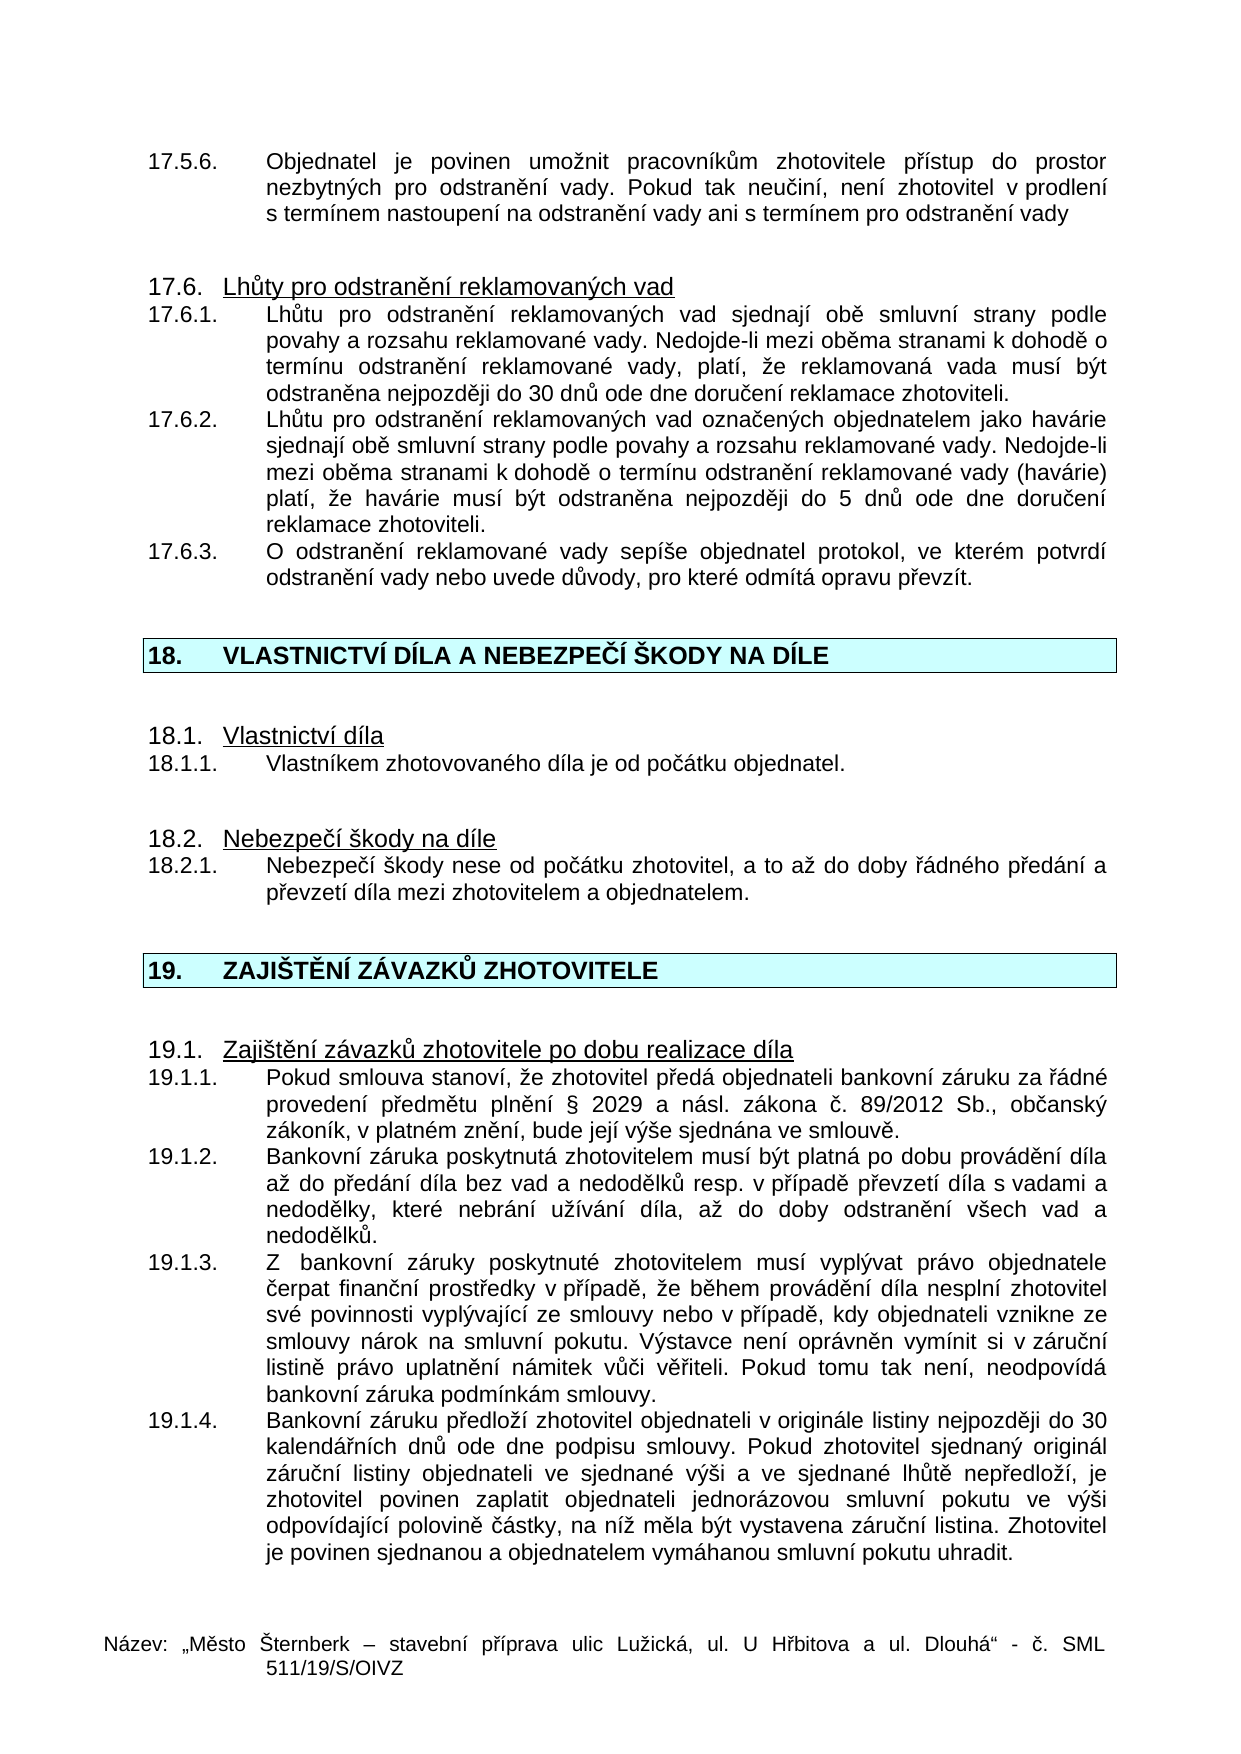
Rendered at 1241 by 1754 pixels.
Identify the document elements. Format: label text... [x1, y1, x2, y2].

list Bankovní záruku předloží zhotovitel objednateli v originále listiny nejpozději do 30 kalendářních dnů ode dne podpisu smlouvy. Pokud zhotovitel sjednaný originál záruční listiny objednateli ve sjednané výši a ve sjednané lhůtě nepředloží, je zhotovitel povinen zaplatit objednateli jednorázovou smluvní pokutu ve výši odpovídající polovině částky, na níž měla být vystavena záruční listina. Zhotovitel je povinen sjednanou a objednatelem vymáhanou smluvní pokutu uhradit. [148, 1407, 1107, 1565]
list O odstranění reklamované vady sepíše objednatel protokol, ve kterém potvrdí odstranění vady nebo uvede důvody, pro které odmítá opravu převzít. [148, 538, 1107, 590]
list Objednatel je povinen umožnit pracovníkům zhotovitele přístup do prostor nezbytných pro odstranění vady. Pokud tak neučiní, není zhotovitel v prodlení s termínem nastoupení na odstranění vady ani s termínem pro odstranění vady [148, 148, 1107, 227]
list Pokud smlouva stanoví, že zhotovitel předá objednateli bankovní záruku za řádné provedení předmětu plnění § 2029 a násl. zákona č. 89/2012 Sb., občanský zákoník, v platném znění, bude její výše sjednána ve smlouvě. [148, 1064, 1107, 1143]
list Nebezpečí škody na díle [148, 824, 1107, 852]
list Nebezpečí škody nese od počátku zhotovitel, a to až do doby řádného předání a převzetí díla mezi zhotovitelem a objednatelem. [148, 852, 1107, 905]
list Zajištění závazků zhotovitele po dobu realizace díla [148, 1036, 1107, 1064]
list Z bankovní záruky poskytnuté zhotovitelem musí vyplývat právo objednatele čerpat finanční prostředky v případě, že během provádění díla nesplní zhotovitel své povinnosti vyplývající ze smlouvy nebo v případě, kdy objednateli vznikne ze smlouvy nárok na smluvní pokutu. Výstavce není oprávněn vymínit si v záruční listině právo uplatnění námitek vůči věřiteli. Pokud tomu tak není, neodpovídá bankovní záruka podmínkám smlouvy. [148, 1249, 1107, 1407]
list Lhůtu pro odstranění reklamovaných vad označených objednatelem jako havárie sjednají obě smluvní strany podle povahy a rozsahu reklamované vady. Nedojde-li mezi oběma stranami k dohodě o termínu odstranění reklamované vady (havárie) platí, že havárie musí být odstraněna nejpozději do 5 dnů ode dne doručení reklamace zhotoviteli. [148, 406, 1107, 538]
list Vlastnictví díla [148, 721, 1107, 749]
list Lhůtu pro odstranění reklamovaných vad sjednají obě smluvní strany podle povahy a rozsahu reklamované vady. Nedojde-li mezi oběma stranami k dohodě o termínu odstranění reklamované vady, platí, že reklamovaná vada musí být odstraněna nejpozději do 30 dnů ode dne doručení reklamace zhotoviteli. [148, 301, 1107, 406]
list Lhůty pro odstranění reklamovaných vad [148, 272, 1107, 301]
list Bankovní záruka poskytnutá zhotovitelem musí být platná po dobu provádění díla až do předání díla bez vad a nedodělků resp. v případě převzetí díla s vadami a nedodělky, které nebrání užívání díla, až do doby odstranění všech vad a nedodělků. [148, 1143, 1107, 1249]
list Vlastníkem zhotovovaného díla je od počátku objednatel. [148, 749, 1107, 776]
text Zajištění závazků Zhotovitele [144, 954, 1116, 987]
text Vlastnictví díla a nebezpečí škody na díle [144, 639, 1116, 672]
